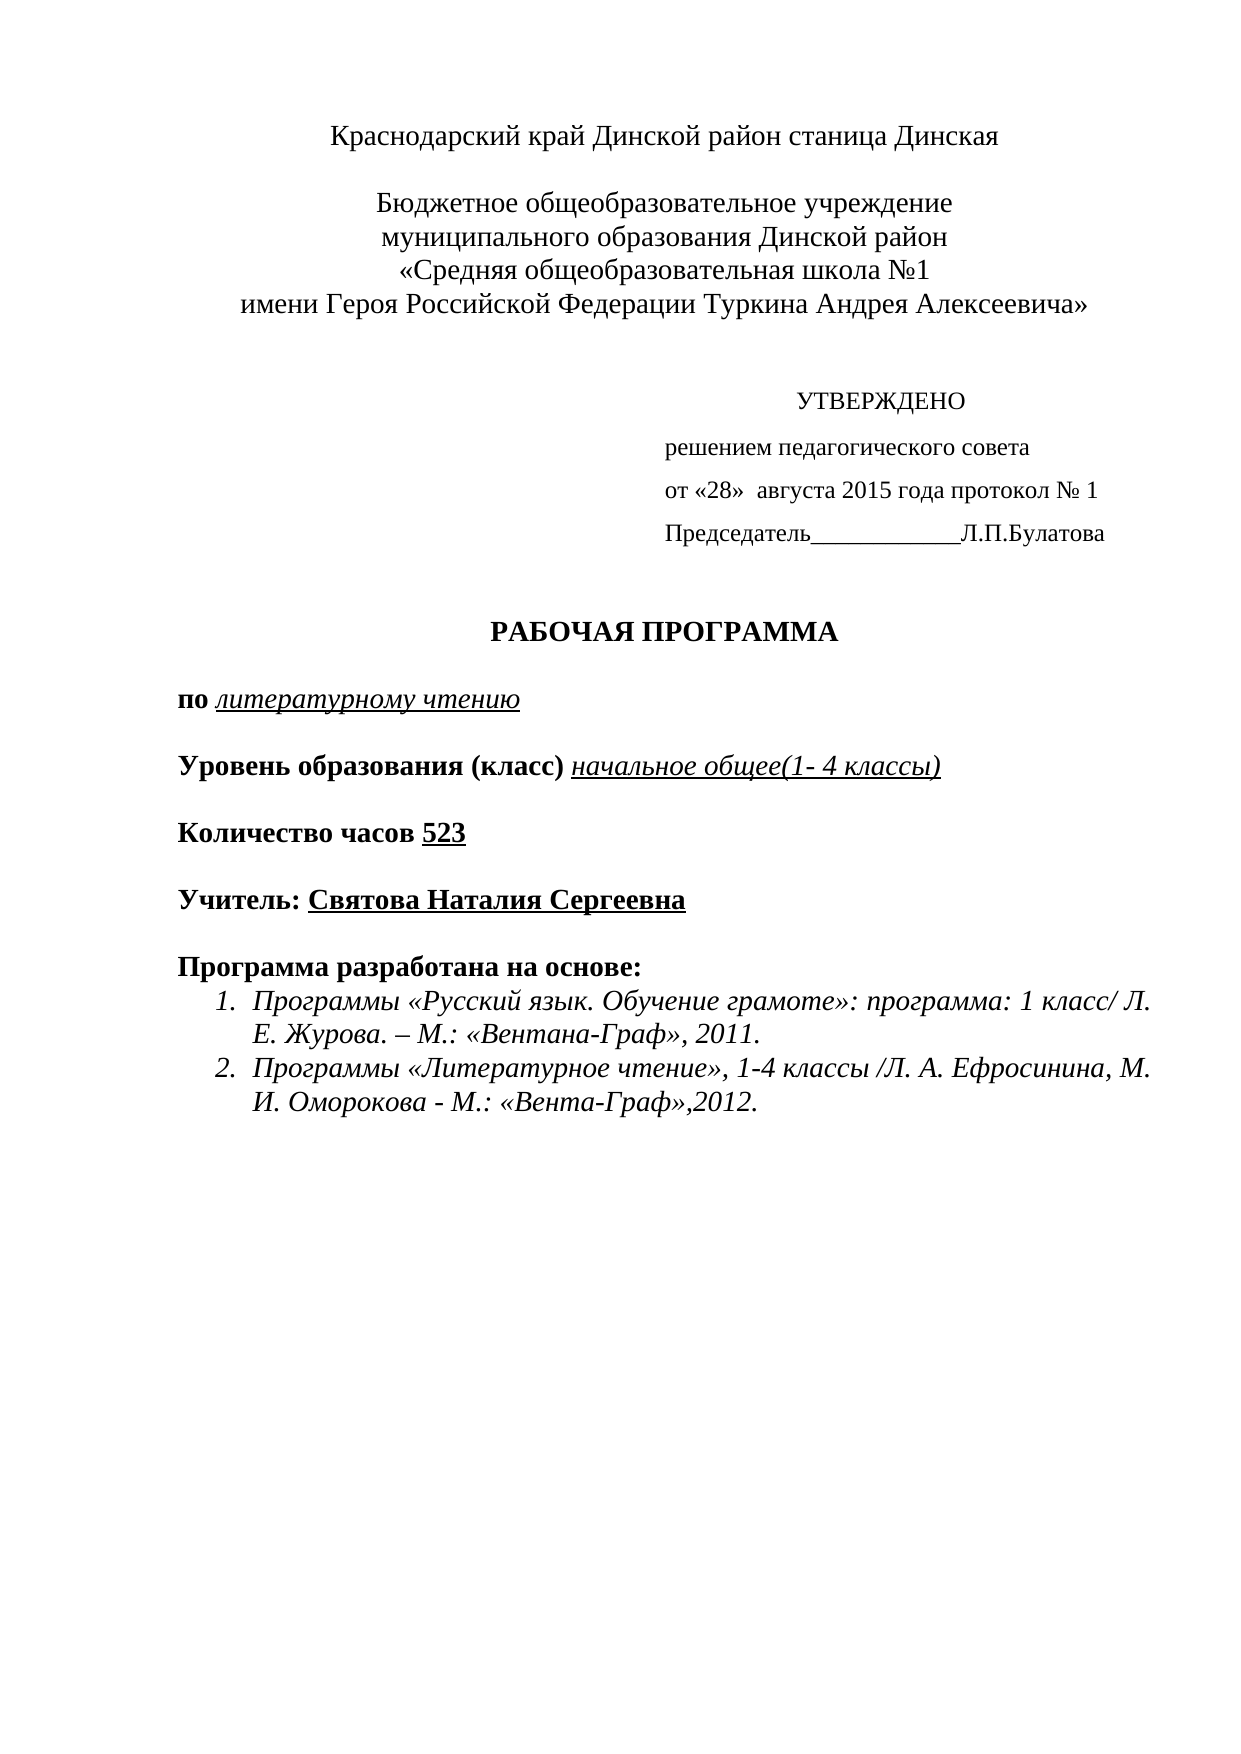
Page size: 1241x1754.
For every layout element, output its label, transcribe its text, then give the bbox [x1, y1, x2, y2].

text Краснодарский край Динской район станица Динская [177, 118, 1152, 152]
text решением педагогического совета [664, 432, 1152, 461]
text Уровень образования (класс) начальное общее(1- 4 классы) [177, 748, 1152, 782]
text имени Героя Российской Федерации Туркина Андрея Алексеевича» [177, 286, 1152, 319]
text Количество часов 523 [177, 815, 1152, 849]
text УТВЕРЖДЕНО [664, 386, 1152, 415]
text по литературному чтению [177, 681, 1152, 715]
text «Средняя общеобразовательная школа №1 [177, 252, 1152, 286]
text от «28» августа 2015 года протокол № 1 [664, 475, 1152, 504]
text Учитель: Святова Наталия Сергеевна [177, 882, 1152, 916]
text Программа разработана на основе: [177, 949, 1152, 983]
text Председатель____________Л.П.Булатова [664, 518, 1152, 547]
text муниципального образования Динской район [177, 219, 1152, 252]
list Программы «Русский язык. Обучение грамоте»: программа: 1 класс/ Л. Е. Журова. – М.: «Вентана-Граф», 2011. [215, 983, 1152, 1050]
text РАБОЧАЯ ПРОГРАММА [177, 614, 1152, 648]
text Бюджетное общеобразовательное учреждение [177, 185, 1152, 219]
list Программы «Литературное чтение», 1-4 классы /Л. А. Ефросинина, М. И. Оморокова - М.: «Вента-Граф»,2012. [215, 1050, 1152, 1117]
